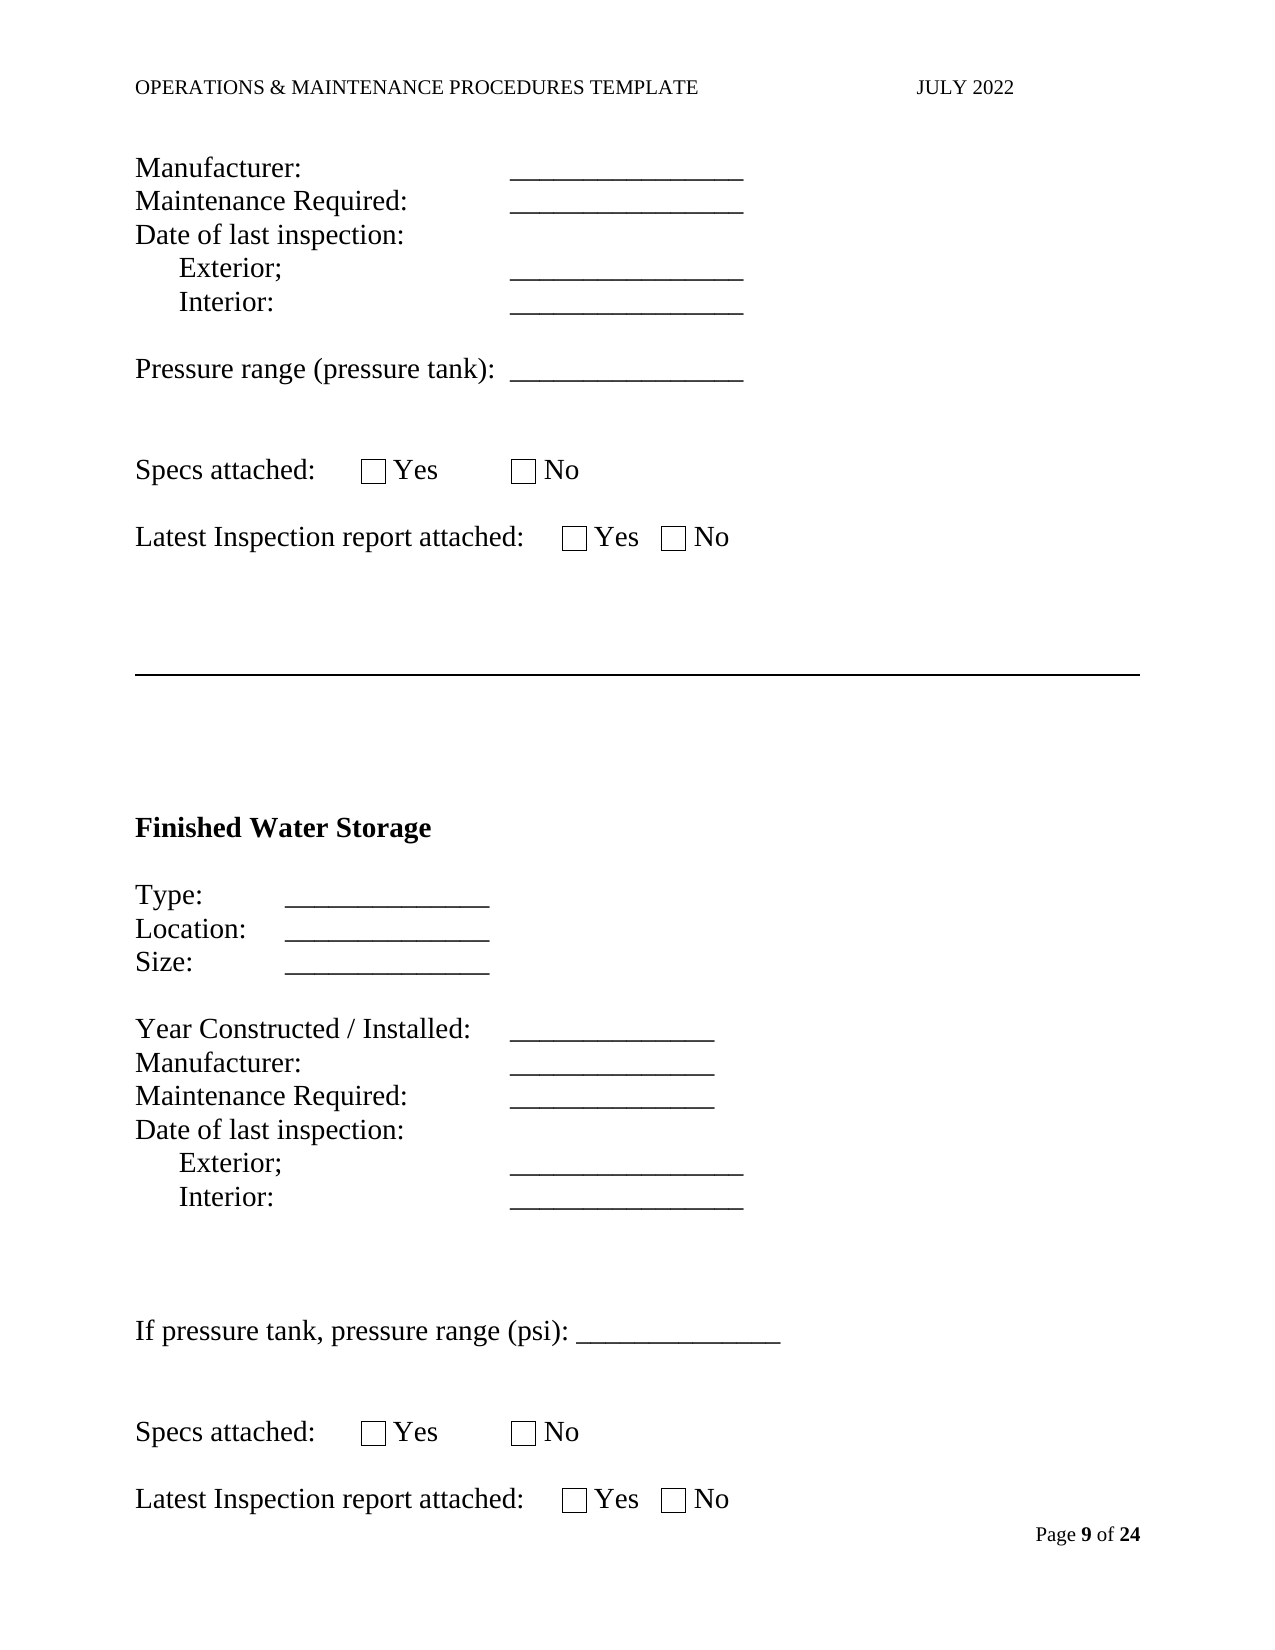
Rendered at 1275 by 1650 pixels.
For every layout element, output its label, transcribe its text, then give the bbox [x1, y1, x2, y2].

text Location: ______________ [135, 911, 1140, 944]
text Exterior; ________________ [135, 251, 1140, 284]
text Latest Inspection report attached: Yes No [135, 519, 1140, 552]
text Date of last inspection: [135, 217, 1140, 251]
text Pressure range (pressure tank): ________________ [135, 351, 1140, 385]
text Manufacturer: ______________ [135, 1045, 1140, 1078]
text Maintenance Required: ________________ [135, 183, 1140, 217]
text Interior: ________________ [135, 284, 1140, 318]
text Specs attached: Yes No [135, 452, 1140, 485]
text Maintenance Required: ______________ [135, 1078, 1140, 1112]
text Interior: ________________ [135, 1179, 1140, 1213]
text Size: ______________ [135, 944, 1140, 978]
text Year Constructed / Installed: ______________ [135, 1011, 1140, 1045]
text Specs attached: Yes No [135, 1414, 1140, 1447]
text Date of last inspection: [135, 1112, 1140, 1146]
text If pressure tank, pressure range (psi): ______________ [135, 1313, 1140, 1347]
text Finished Water Storage [135, 810, 1140, 844]
text Type: ______________ [135, 877, 1140, 911]
text Latest Inspection report attached: Yes No [135, 1481, 1140, 1514]
text Exterior; ________________ [135, 1146, 1140, 1179]
text Manufacturer: ________________ [135, 150, 1140, 183]
